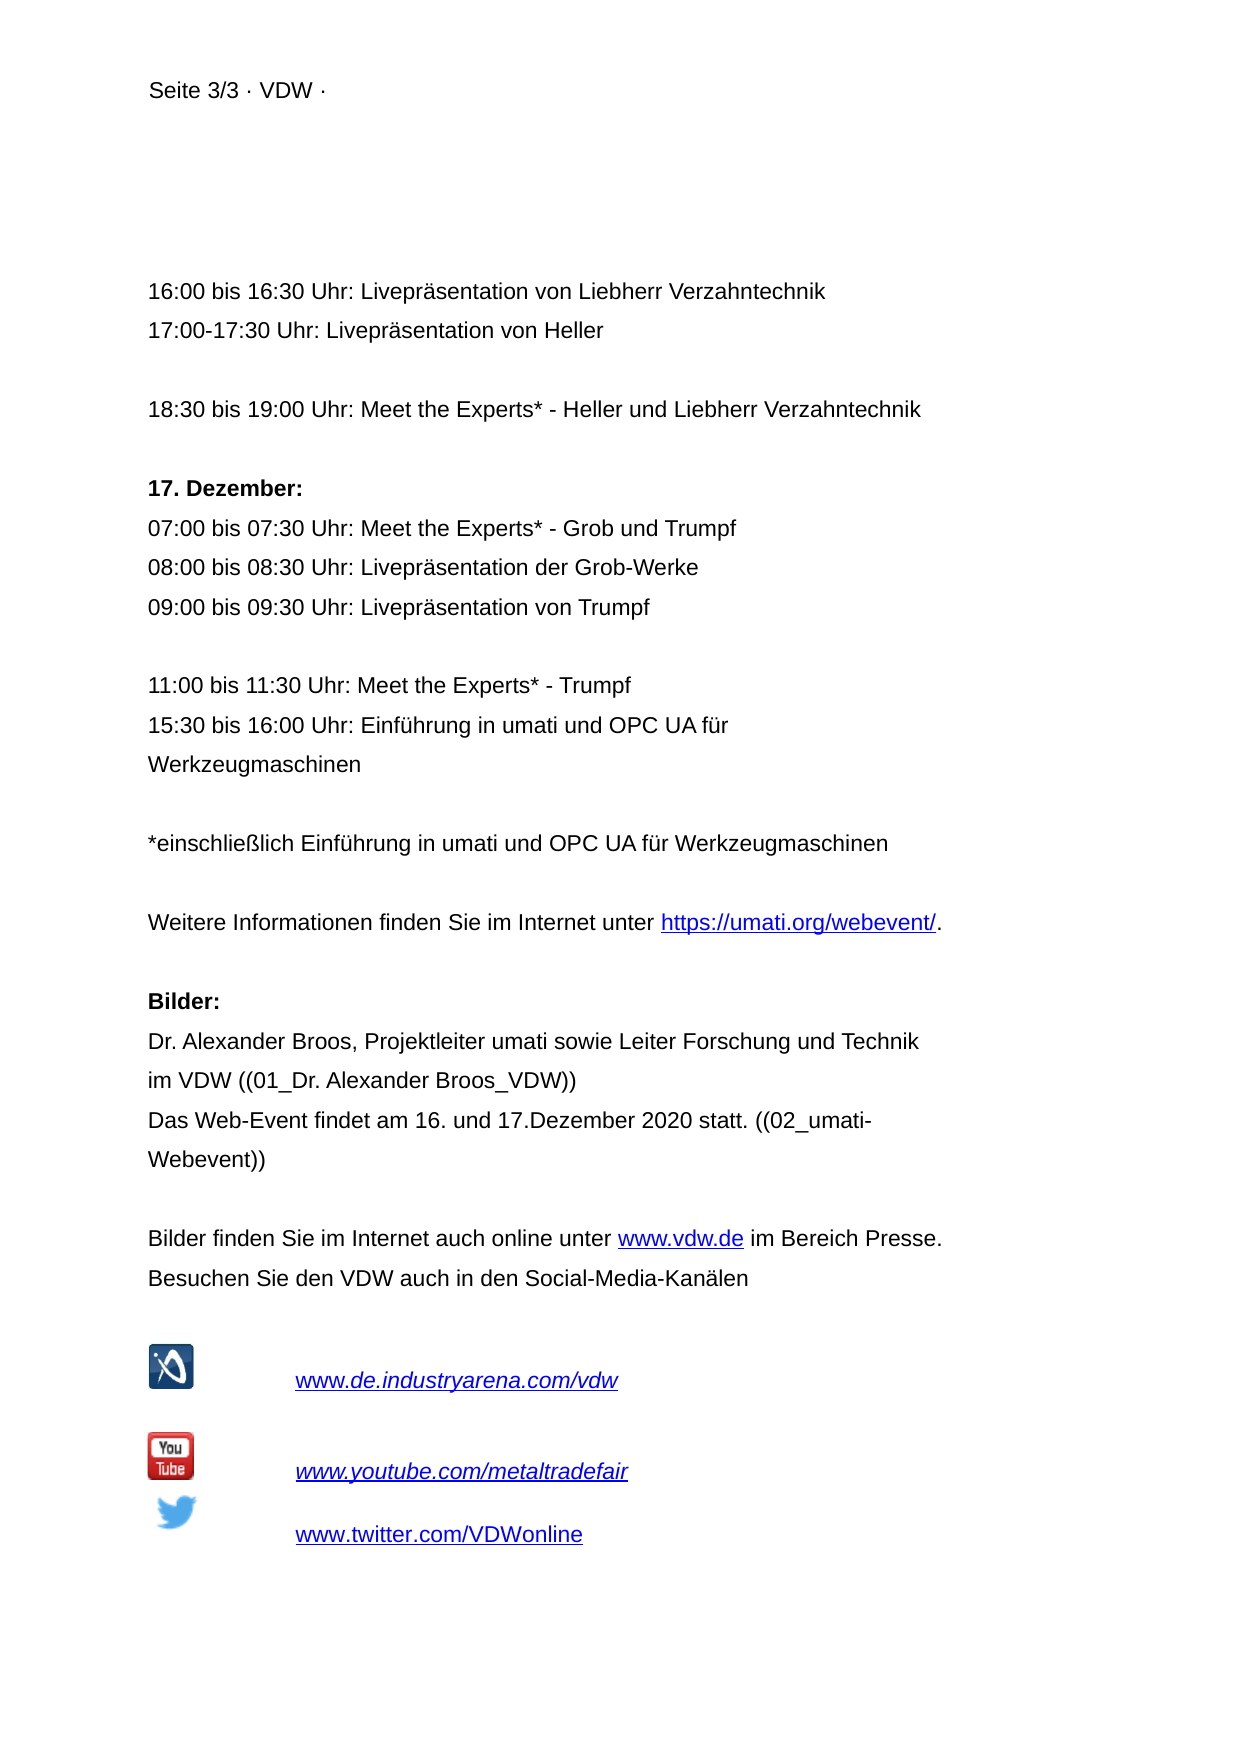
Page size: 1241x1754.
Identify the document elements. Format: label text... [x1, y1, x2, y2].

picture [147, 1343, 194, 1389]
text Dr. Alexander Broos, Projektleiter umati sowie Leiter Forschung und Technik im VDW ((01_Dr. Alexander Broos_VDW)) [148, 1028, 945, 1093]
text www.youtube.com/metaltradefair [148, 1433, 945, 1484]
text www.twitter.com/VDWonline [148, 1484, 945, 1548]
text Das Web-Event findet am 16. und 17.Dezember 2020 statt. ((02_umati-Webevent)) [148, 1107, 945, 1172]
text 11:00 bis 11:30 Uhr: Meet the Experts* - Trumpf [148, 672, 945, 699]
text 17. Dezember: [148, 475, 945, 501]
text www.de.industryarena.com/vdw [148, 1343, 945, 1393]
text Bilder finden Sie im Internet auch online unter www.vdw.de im Bereich Presse. Besuchen Sie den VDW auch in den Social-Media-Kanälen [148, 1225, 945, 1291]
text 16:00 bis 16:30 Uhr: Livepräsentation von Liebherr Verzahntechnik [148, 278, 945, 304]
text *einschließlich Einführung in umati und OPC UA für Werkzeugmaschinen [148, 830, 945, 857]
text 18:30 bis 19:00 Uhr: Meet the Experts* - Heller und Liebherr Verzahntechnik [148, 396, 945, 422]
text 08:00 bis 08:30 Uhr: Livepräsentation der Grob-Werke [148, 554, 945, 580]
text 07:00 bis 07:30 Uhr: Meet the Experts* - Grob und Trumpf [148, 514, 945, 541]
text 15:30 bis 16:00 Uhr: Einführung in umati und OPC UA für Werkzeugmaschinen [148, 712, 945, 778]
text 09:00 bis 09:30 Uhr: Livepräsentation von Trumpf [148, 593, 945, 620]
text Weitere Informationen finden Sie im Internet unter https://umati.org/webevent/. [148, 909, 945, 936]
picture [147, 1432, 194, 1480]
text 17:00-17:30 Uhr: Livepräsentation von Heller [148, 317, 945, 343]
text Bilder: [148, 988, 945, 1014]
